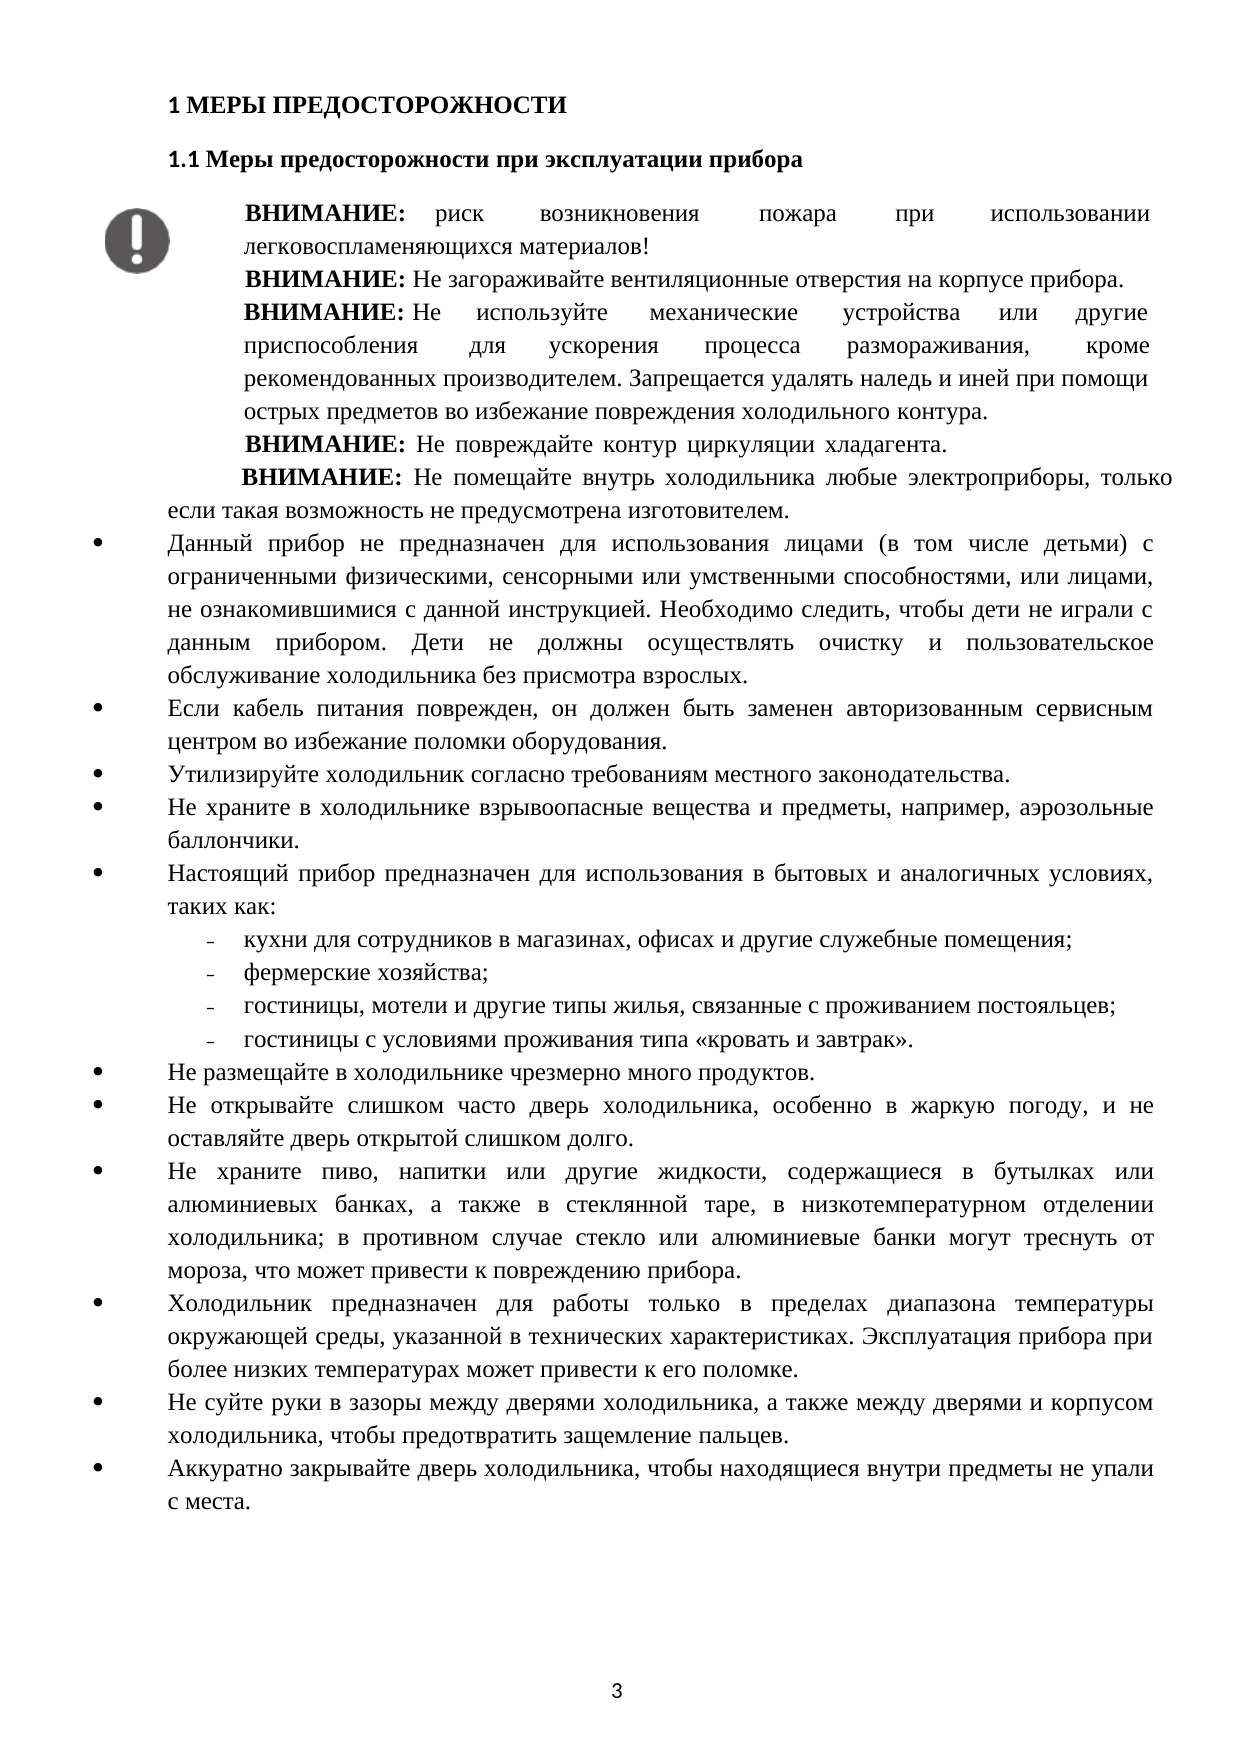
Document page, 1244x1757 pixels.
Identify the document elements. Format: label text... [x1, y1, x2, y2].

list Не открывайте слишком часто дверь холодильника, особенно в жаркую погоду, и не оставляйте дверь открытой слишком долго. [94, 1091, 1154, 1152]
list Не храните в холодильнике взрывоопасные вещества и предметы, например, аэрозольные баллончики. [94, 792, 1155, 853]
text ВНИМАНИЕ: Не загораживайте вентиляционные отверстия на корпусе прибора. ВНИМАНИЕ: Не используйте механические устройства или другие приспособления для ускорения процесса размораживания, кроме рекомендованных производителем. Запрещается удалять наледь и иней при помощи острых предметов во избежание повреждения холодильного контура. [244, 264, 1154, 425]
list Не суйте руки в зазоры между дверями холодильника, а также между дверями и корпусом холодильника, чтобы предотвратить защемление пальцев. [94, 1387, 1155, 1449]
list Холодильник предназначен для работы только в пределах диапазона температуры окружающей среды, указанной в технических характеристиках. Эксплуатация прибора при более низких температурах может привести к его поломке. [94, 1288, 1154, 1383]
list гостиницы, мотели и другие типы жилья, связанные с проживанием постояльцев; [206, 991, 1177, 1019]
list Настоящий прибор предназначен для использования в бытовых и аналогичных условиях, таких как: [94, 858, 1154, 919]
list кухни для сотрудников в магазинах, офисах и другие служебные помещения; [206, 924, 1177, 953]
text ВНИМАНИЕ: Не повреждайте контур циркуляции хладагента. [245, 429, 1177, 458]
picture [104, 208, 170, 274]
list гостиницы с условиями проживания типа «кровать и завтрак». [206, 1024, 1177, 1053]
list Утилизируйте холодильник согласно требованиям местного законодательства. [94, 759, 1177, 788]
list фермерские хозяйства; [206, 957, 1177, 986]
list Не размещайте в холодильнике чрезмерно много продуктов. [94, 1057, 1177, 1086]
list Данный прибор не предназначен для использования лицами (в том числе детьми) с ограниченными физическими, сенсорными или умственными способностями, или лицами, не ознакомившимися с данной инструкцией. Необходимо следить, чтобы дети не играли с данным прибором. Дети не должны осуществлять очистку и пользовательское обслуживание холодильника без присмотра взрослых. [94, 528, 1154, 689]
list Аккуратно закрывайте дверь холодильника, чтобы находящиеся внутри предметы не упали с места. [94, 1453, 1154, 1515]
list Не храните пиво, напитки или другие жидкости, содержащиеся в бутылках или алюминиевых банках, а также в стеклянной таре, в низкотемпературном отделении холодильника; в противном случае стекло или алюминиевые банки могут треснуть от мороза, что может привести к повреждению прибора. [94, 1156, 1154, 1284]
text ВНИМАНИЕ: Не помещайте внутрь холодильника любые электроприборы, только если такая возможность не предусмотрена изготовителем. [167, 462, 1177, 523]
subtitle МЕРЫ ПРЕДОСТОРОЖНОСТИ [167, 89, 1177, 119]
subtitle Меры предосторожности при эксплуатации прибора [167, 143, 1177, 174]
list Если кабель питания поврежден, он должен быть заменен авторизованным сервисным центром во избежание поломки оборудования. [94, 693, 1154, 755]
text ВНИМАНИЕ: риск возникновения пожара при использовании легковоспламеняющихся материалов! [244, 198, 1154, 260]
